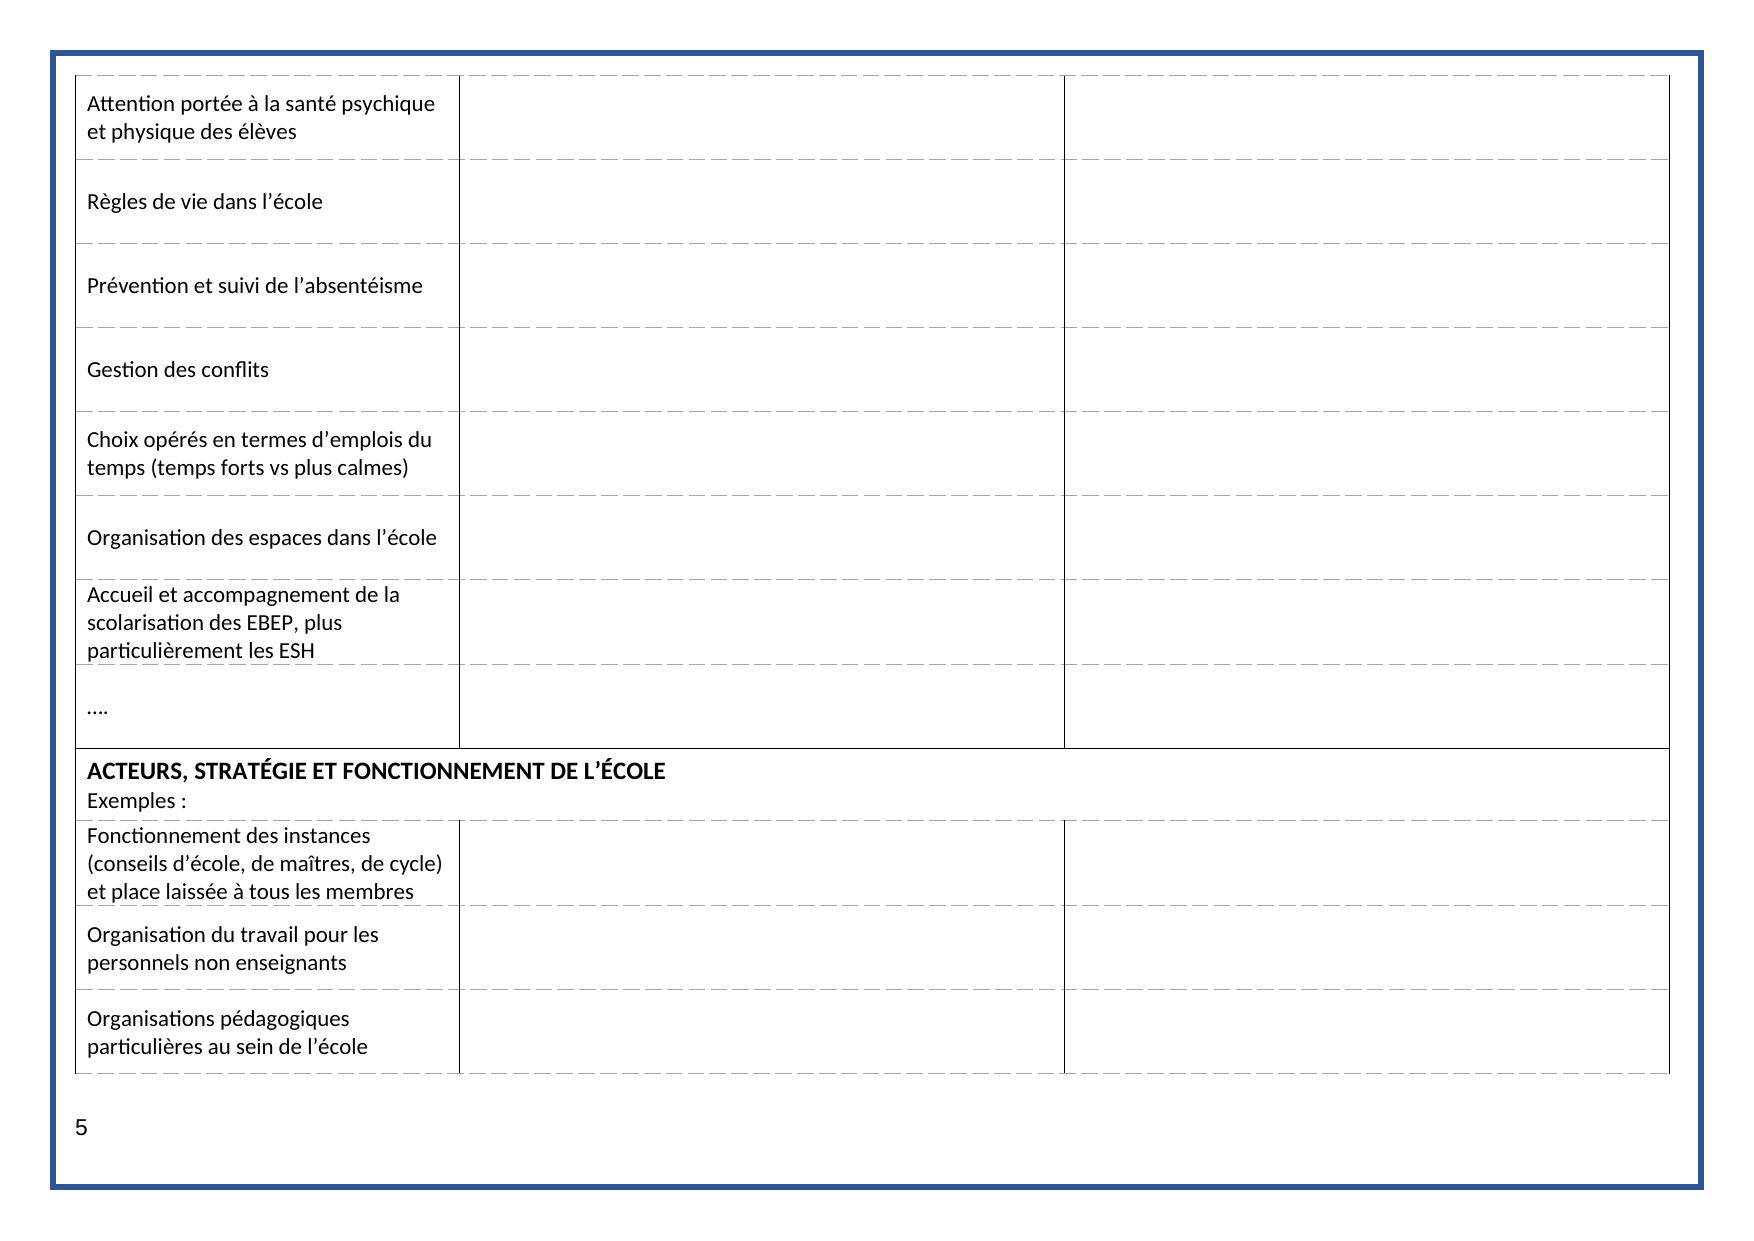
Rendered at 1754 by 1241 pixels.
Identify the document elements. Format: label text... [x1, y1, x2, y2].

table_cell Accueil et accompagnement de la scolarisation des EBEP, plus particulièrement les ESH [76, 579, 459, 664]
table_cell [1065, 495, 1669, 579]
table_cell [1065, 411, 1669, 495]
table_cell Fonctionnement des instances (conseils d’école, de maîtres, de cycle) et place laissée à tous les membres [76, 820, 459, 905]
table_cell [460, 664, 1064, 748]
table_cell [460, 989, 1064, 1073]
table_cell [1065, 905, 1669, 989]
table_cell [1065, 159, 1669, 243]
table_cell Choix opérés en termes d’emplois du temps (temps forts vs plus calmes) [76, 411, 459, 495]
table_cell ACTEURS, STRATÉGIE ET FONCTIONNEMENT DE L’ÉCOLE Exemples : [76, 749, 1669, 820]
table_cell Attention portée à la santé psychique et physique des élèves [76, 75, 459, 159]
table_cell [460, 327, 1064, 411]
table_cell [460, 159, 1064, 243]
table_cell Organisations pédagogiques particulières au sein de l’école [76, 989, 459, 1073]
table_cell [460, 905, 1064, 989]
table_cell …. [76, 664, 459, 748]
table_cell [1065, 989, 1669, 1073]
table_cell [460, 411, 1064, 495]
table_cell Prévention et suivi de l’absentéisme [76, 243, 459, 327]
table_cell Organisation des espaces dans l’école [76, 495, 459, 579]
table_cell [460, 820, 1064, 905]
table_cell [460, 495, 1064, 579]
table_cell Organisation du travail pour les personnels non enseignants [76, 905, 459, 989]
table_cell [1065, 75, 1669, 159]
table_cell [460, 75, 1064, 159]
table_cell [460, 243, 1064, 327]
table_cell [1065, 820, 1669, 905]
table_cell [1065, 579, 1669, 664]
table_cell Gestion des conflits [76, 327, 459, 411]
table_cell [1065, 664, 1669, 748]
table_cell [1065, 327, 1669, 411]
table_cell [460, 579, 1064, 664]
table_cell Règles de vie dans l’école [76, 159, 459, 243]
table_cell [1065, 243, 1669, 327]
